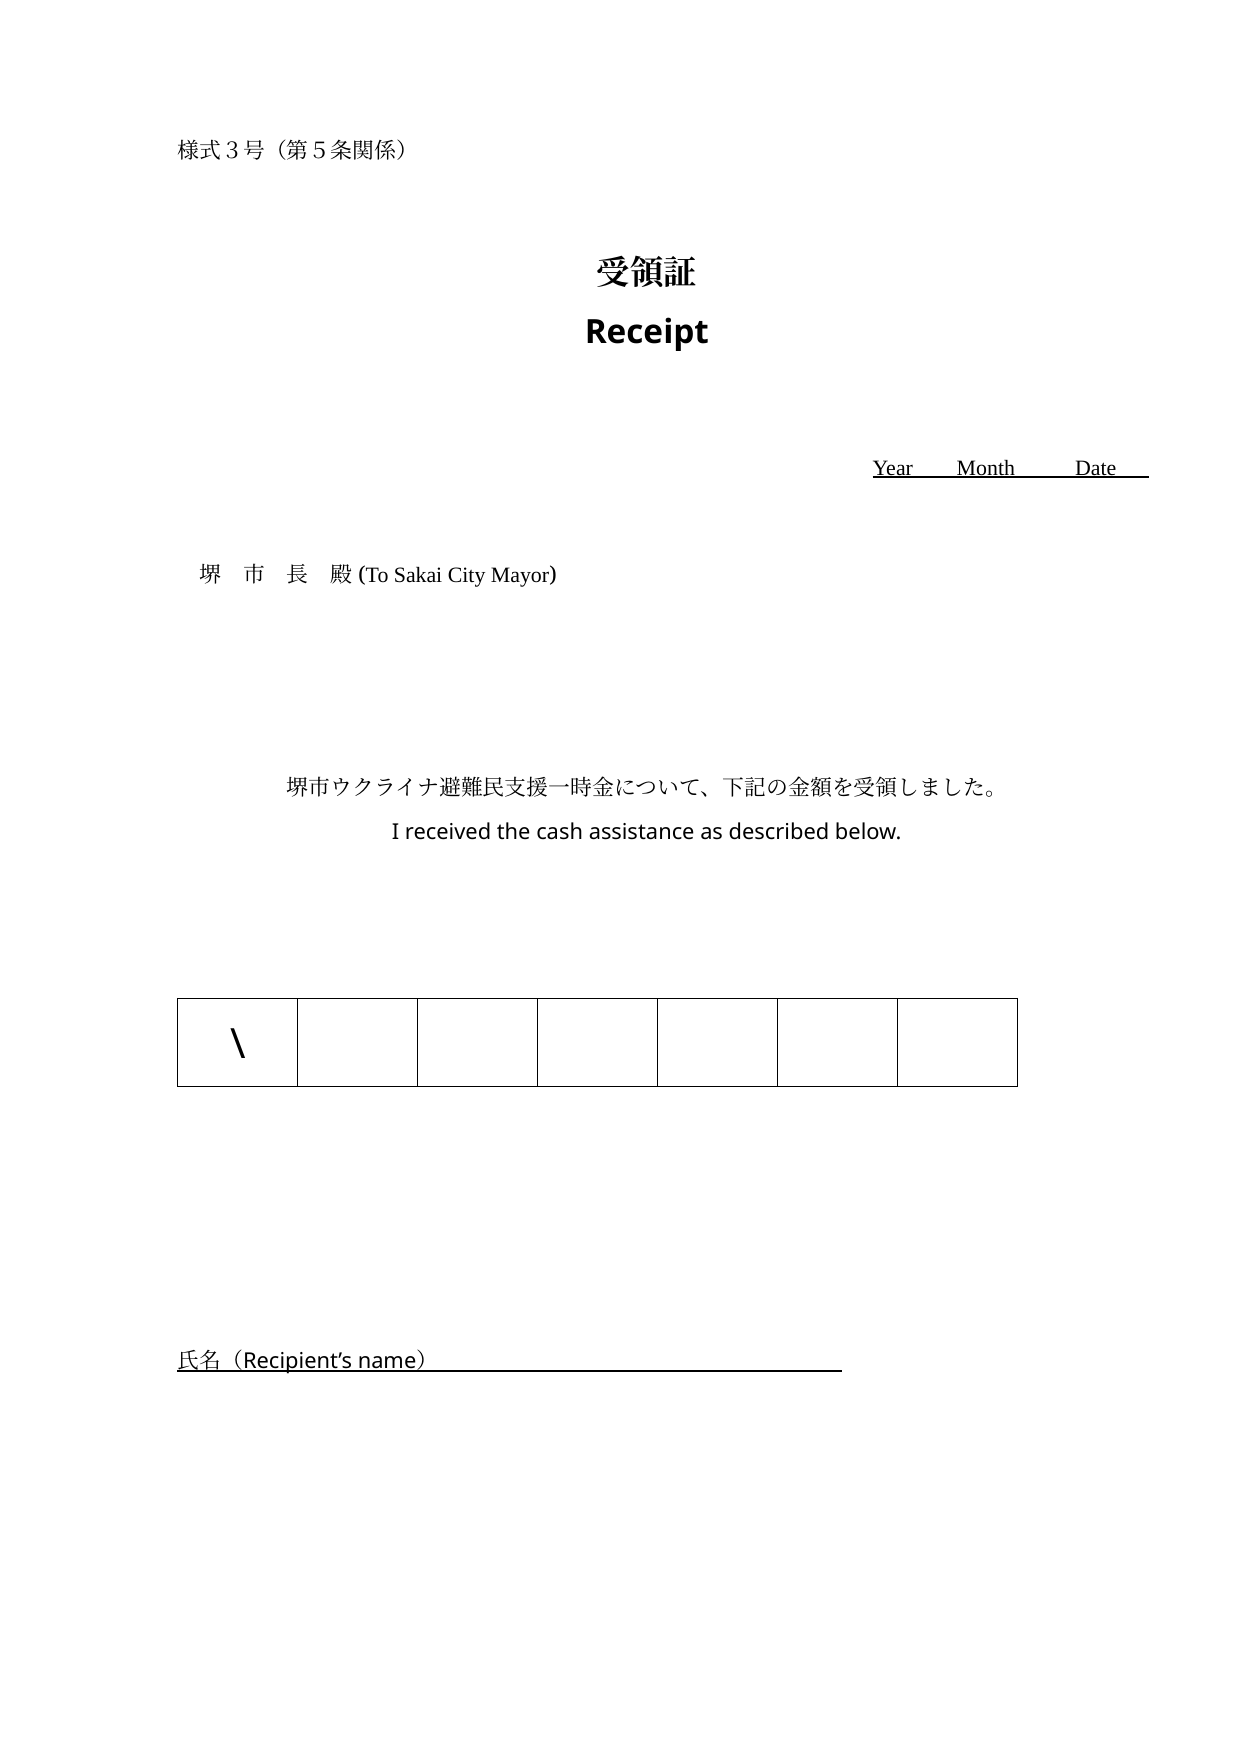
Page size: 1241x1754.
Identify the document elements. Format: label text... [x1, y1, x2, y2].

text 受領証 [177, 240, 1116, 301]
table_header [658, 999, 777, 1086]
table_header [418, 999, 537, 1086]
text 氏名（Recipient’s name） [177, 1329, 1116, 1390]
table_header [898, 999, 1017, 1086]
text Year Month Date [177, 452, 1116, 482]
text 堺 市 長 殿 (To Sakai City Mayor) [177, 543, 1116, 604]
text 堺市ウクライナ避難民支援一時金について、下記の金額を受領しました。 [177, 755, 1116, 816]
text I received the cash assistance as described below. [177, 816, 1116, 846]
text Receipt [177, 301, 1116, 361]
table_header [538, 999, 657, 1086]
table_header [778, 999, 897, 1086]
text 様式３号（第５条関係） [177, 119, 1116, 179]
table_header [298, 999, 417, 1086]
table_header \ [178, 999, 297, 1086]
